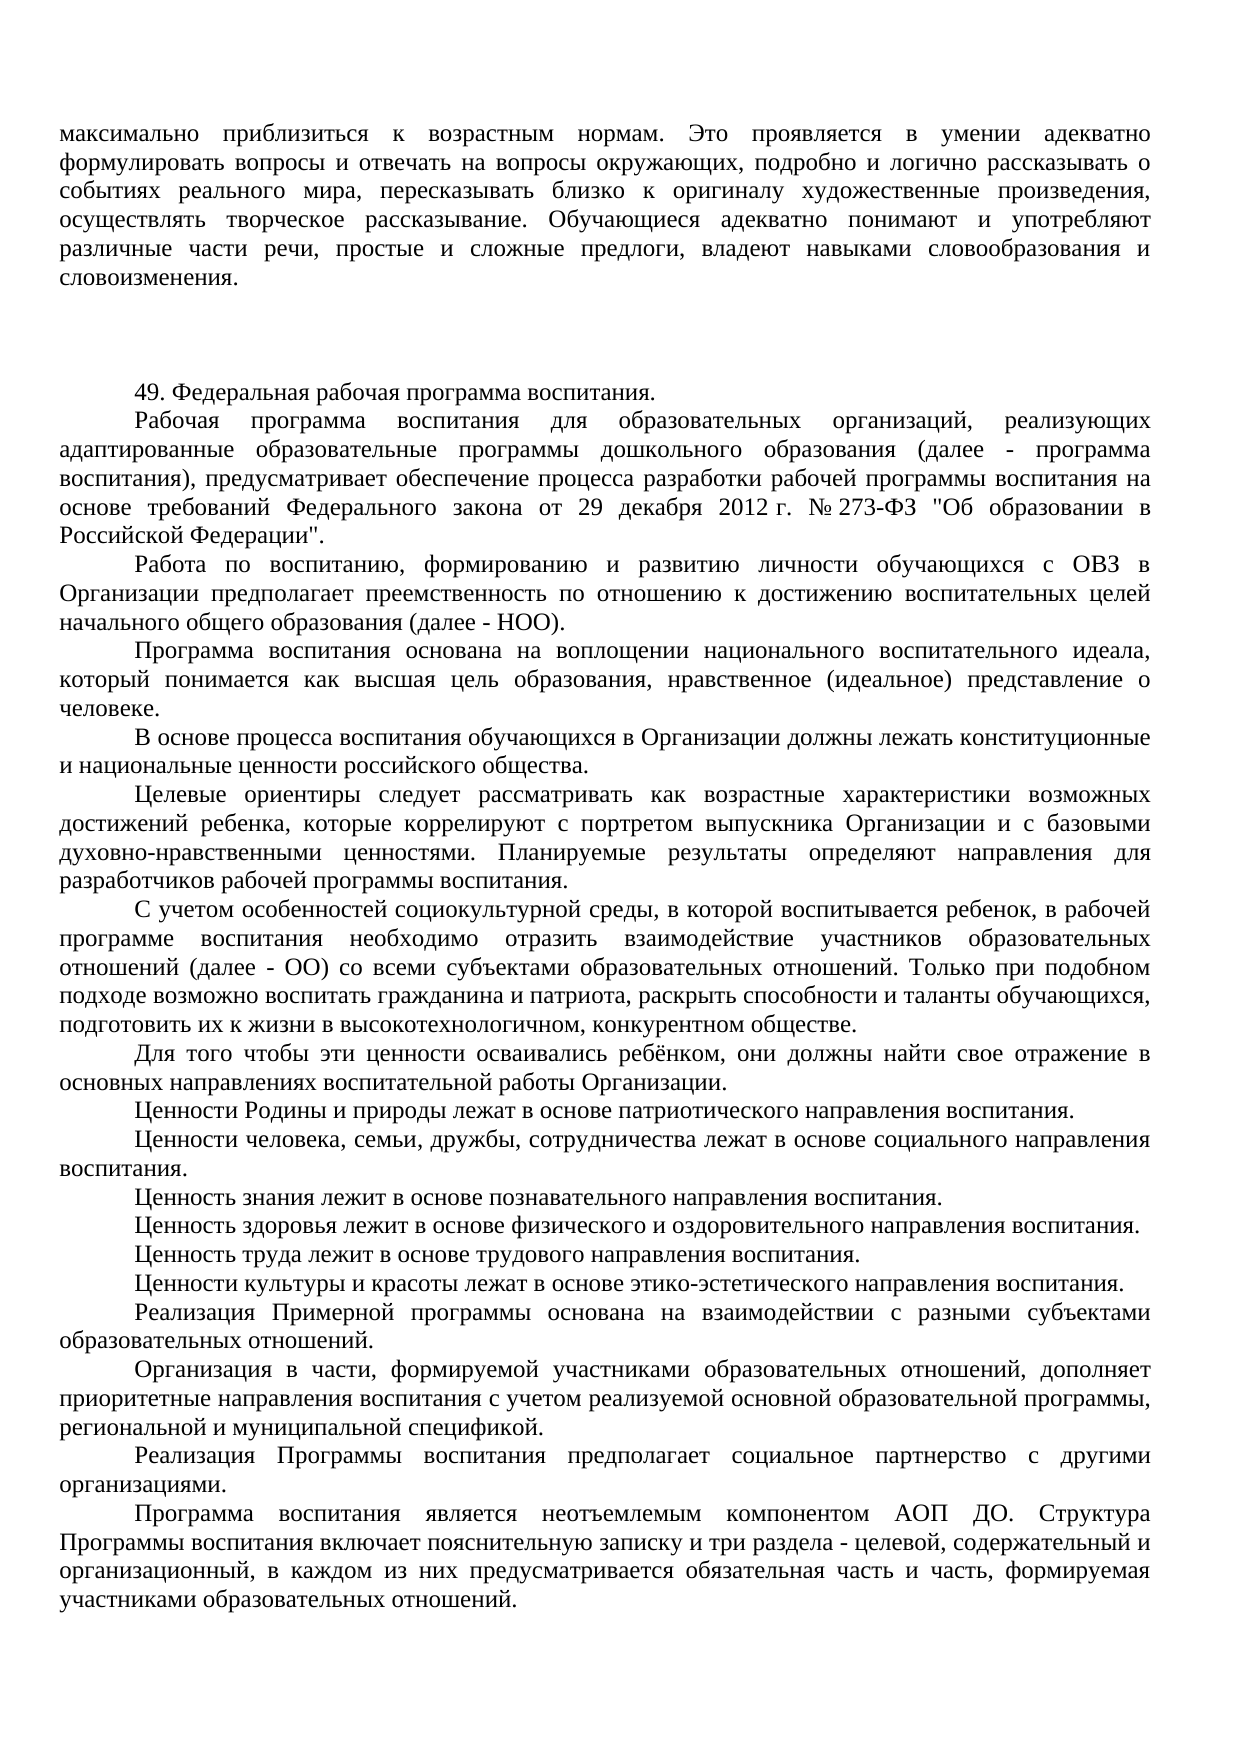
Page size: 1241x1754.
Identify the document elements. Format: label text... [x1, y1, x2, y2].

text Ценность знания лежит в основе познавательного направления воспитания. [59, 1182, 1152, 1211]
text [59, 118, 1152, 291]
text Для того чтобы эти ценности осваивались ребёнком, они должны найти свое отражение в основных направлениях воспитательной работы Организации. [59, 1038, 1152, 1096]
text 49. Федеральная рабочая программа воспитания. [59, 377, 1152, 406]
text В основе процесса воспитания обучающихся в Организации должны лежать конституционные и национальные ценности российского общества. [59, 722, 1152, 779]
text Программа воспитания является неотъемлемым компонентом АОП ДО. Структура Программы воспитания включает пояснительную записку и три раздела - целевой, содержательный и организационный, в каждом из них предусматривается обязательная часть и часть, формируемая участниками образовательных отношений. [59, 1498, 1152, 1613]
text С учетом особенностей социокультурной среды, в которой воспитывается ребенок, в рабочей программе воспитания необходимо отразить взаимодействие участников образовательных отношений (далее - ОО) со всеми субъектами образовательных отношений. Только при подобном подходе возможно воспитать гражданина и патриота, раскрыть способности и таланты обучающихся, подготовить их к жизни в высокотехнологичном, конкурентном обществе. [59, 894, 1152, 1038]
text Ценность здоровья лежит в основе физического и оздоровительного направления воспитания. [59, 1211, 1152, 1239]
text Реализация Программы воспитания предполагает социальное партнерство с другими организациями. [59, 1441, 1152, 1498]
text Ценности Родины и природы лежат в основе патриотического направления воспитания. [59, 1096, 1152, 1124]
text Рабочая программа воспитания для образовательных организаций, реализующих адаптированные образовательные программы дошкольного образования (далее - программа воспитания), предусматривает обеспечение процесса разработки рабочей программы воспитания на основе требований Федерального закона от 29 декабря 2012 г. № 273-ФЗ "Об образовании в Российской Федерации". [59, 406, 1152, 549]
text Программа воспитания основана на воплощении национального воспитательного идеала, который понимается как высшая цель образования, нравственное (идеальное) представление о человеке. [59, 636, 1152, 722]
text Ценности человека, семьи, дружбы, сотрудничества лежат в основе социального направления воспитания. [59, 1124, 1152, 1182]
text Целевые ориентиры следует рассматривать как возрастные характеристики возможных достижений ребенка, которые коррелируют с портретом выпускника Организации и с базовыми духовно-нравственными ценностями. Планируемые результаты определяют направления для разработчиков рабочей программы воспитания. [59, 779, 1152, 894]
text Организация в части, формируемой участниками образовательных отношений, дополняет приоритетные направления воспитания с учетом реализуемой основной образовательной программы, региональной и муниципальной спецификой. [59, 1354, 1152, 1441]
text Реализация Примерной программы основана на взаимодействии с разными субъектами образовательных отношений. [59, 1297, 1152, 1354]
text Ценность труда лежит в основе трудового направления воспитания. [59, 1239, 1152, 1268]
text Ценности культуры и красоты лежат в основе этико-эстетического направления воспитания. [59, 1268, 1152, 1297]
text Работа по воспитанию, формированию и развитию личности обучающихся с ОВЗ в Организации предполагает преемственность по отношению к достижению воспитательных целей начального общего образования (далее - НОО). [59, 549, 1152, 636]
